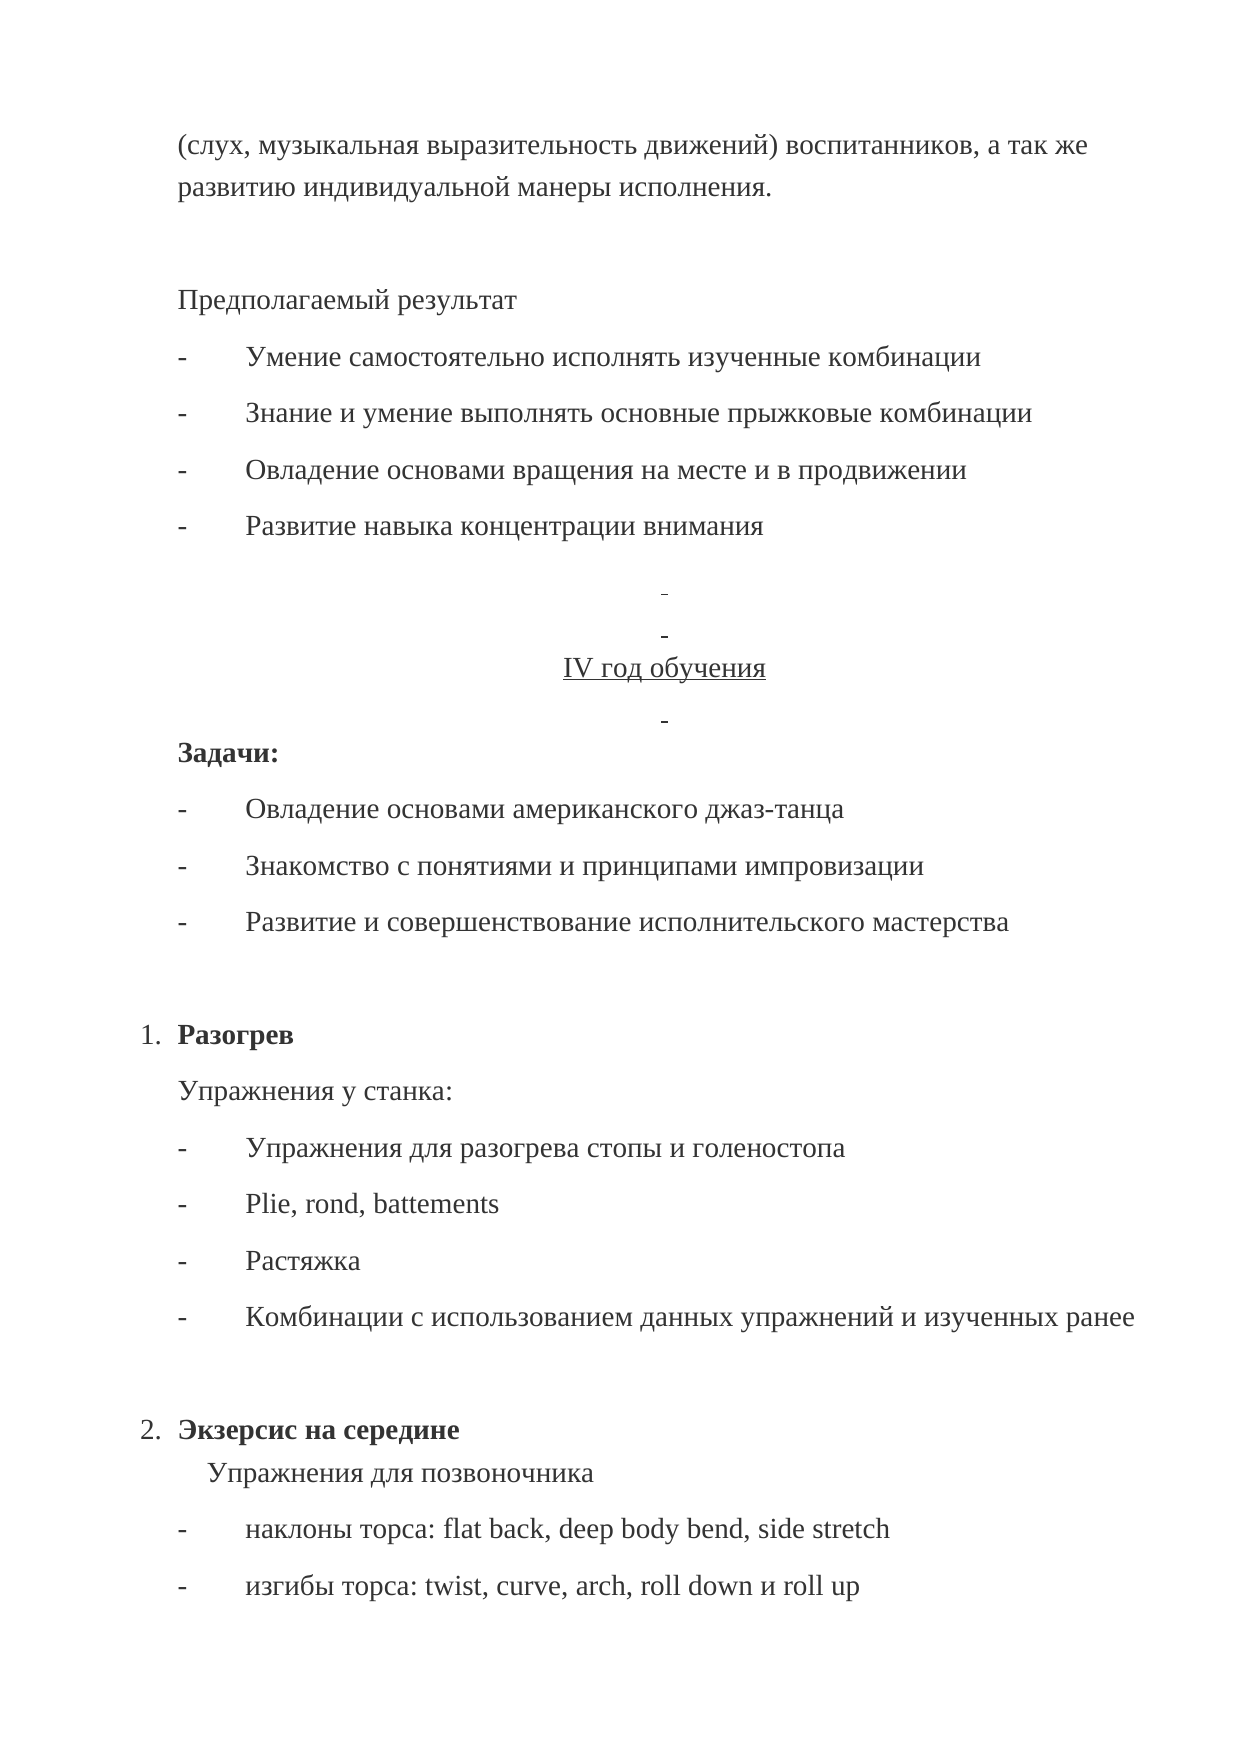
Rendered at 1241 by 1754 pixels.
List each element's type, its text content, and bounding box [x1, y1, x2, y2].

text - изгибы торса: twist, curve, arch, roll down и roll up [177, 1559, 1152, 1601]
text Упражнения у станка: [177, 1064, 1152, 1107]
text - Комбинации с использованием данных упражнений и изученных ранее [177, 1290, 1152, 1333]
text Предполагаемый результат [177, 273, 1152, 316]
text - Овладение основами американского джаз-танца [177, 782, 1152, 825]
text Задачи: [177, 726, 1152, 768]
list Разогрев [140, 1008, 1152, 1051]
text - Умение самостоятельно исполнять изученные комбинации [177, 330, 1152, 372]
text - Упражнения для разогрева стопы и голеностопа [177, 1121, 1152, 1163]
text - Овладение основами вращения на месте и в продвижении [177, 443, 1152, 485]
text - Развитие и совершенствование исполнительского мастерства [177, 895, 1152, 938]
text - Знание и умение выполнять основные прыжковые комбинации [177, 386, 1152, 429]
text - Растяжка [177, 1234, 1152, 1276]
text - наклоны торса: flat back, deep body bend, side stretch [177, 1502, 1152, 1545]
list Экзерсис на середине [140, 1403, 1152, 1446]
text - Знакомство с понятиями и принципами импровизации [177, 839, 1152, 881]
text Упражнения для позвоночника [177, 1446, 1152, 1488]
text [177, 118, 1152, 203]
text IV год обучения [177, 641, 1152, 683]
text - Развитие навыка концентрации внимания [177, 499, 1152, 542]
text - Plie, rond, battements [177, 1177, 1152, 1220]
